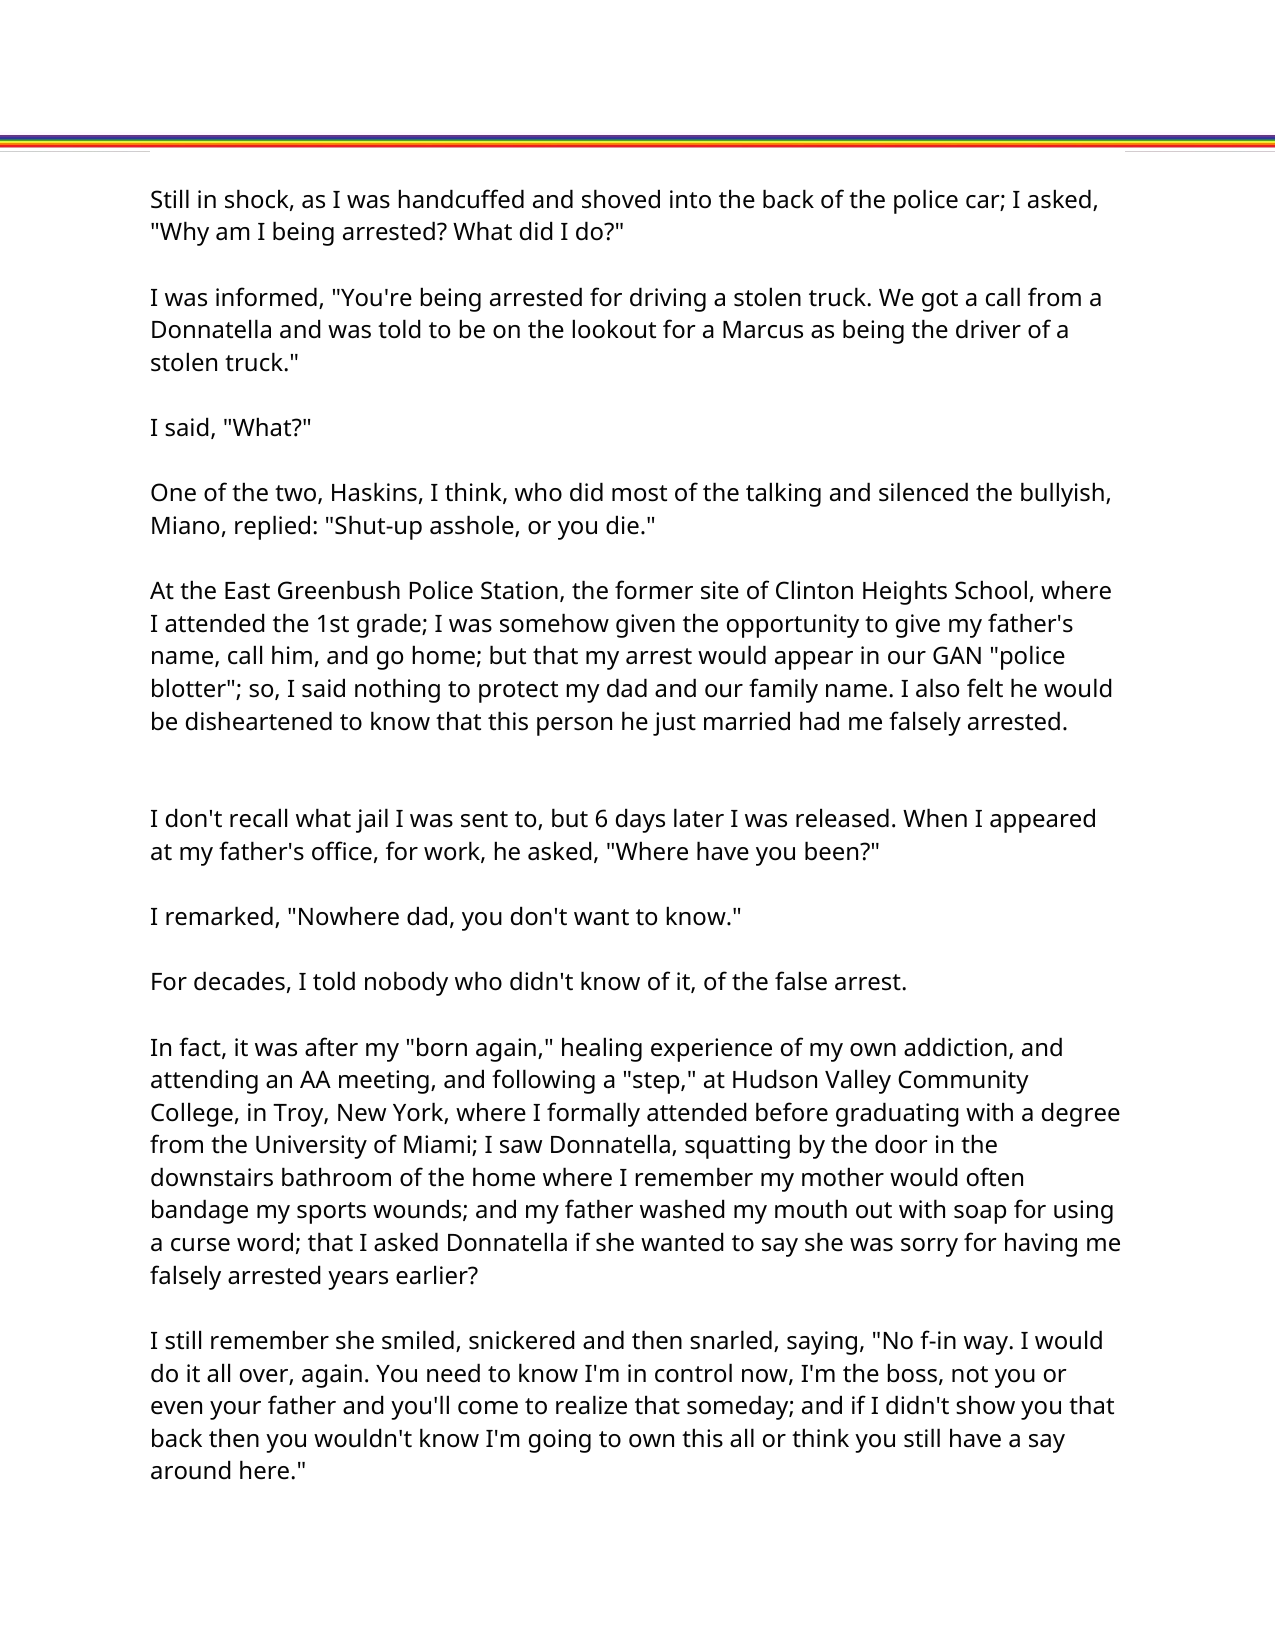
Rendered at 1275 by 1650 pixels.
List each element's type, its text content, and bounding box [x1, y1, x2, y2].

text I remarked, "Nowhere dad, you don't want to know." [150, 900, 1125, 932]
text At the East Greenbush Police Station, the former site of Clinton Heights School, where I attended the 1st grade; I was somehow given the opportunity to give my father's name, call him, and go home; but that my arrest would appear in our GAN "police blotter"; so, I said nothing to protect my dad and our family name. I also felt he would be disheartened to know that this person he just married had me falsely arrested. [150, 574, 1125, 737]
text In fact, it was after my "born again," healing experience of my own addiction, and attending an AA meeting, and following a "step," at Hudson Valley Community College, in Troy, New York, where I formally attended before graduating with a degree from the University of Miami; I saw Donnatella, squatting by the door in the downstairs bathroom of the home where I remember my mother would often bandage my sports wounds; and my father washed my mouth out with soap for using a curse word; that I asked Donnatella if she wanted to say she was sorry for having me falsely arrested years earlier? [150, 1030, 1125, 1291]
text For decades, I told nobody who didn't know of it, of the false arrest. [150, 965, 1125, 998]
text Still in shock, as I was handcuffed and shoved into the back of the police car; I asked, "Why am I being arrested? What did I do?" [150, 183, 1125, 248]
picture [0, 131, 1275, 152]
text I don't recall what jail I was sent to, but 6 days later I was released. When I appeared at my father's office, for work, he asked, "Where have you been?" [150, 802, 1125, 867]
text I still remember she smiled, snickered and then snarled, saying, "No f-in way. I would do it all over, again. You need to know I'm in control now, I'm the boss, not you or even your father and you'll come to realize that someday; and if I didn't show you that back then you wouldn't know I'm going to own this all or think you still have a say around here." [150, 1324, 1125, 1487]
text I was informed, "You're being arrested for driving a stolen truck. We got a call from a Donnatella and was told to be on the lookout for a Marcus as being the driver of a stolen truck." [150, 280, 1125, 378]
text I said, "What?" [150, 411, 1125, 443]
text One of the two, Haskins, I think, who did most of the talking and silenced the bullyish, Miano, replied: "Shut-up asshole, or you die." [150, 476, 1125, 541]
